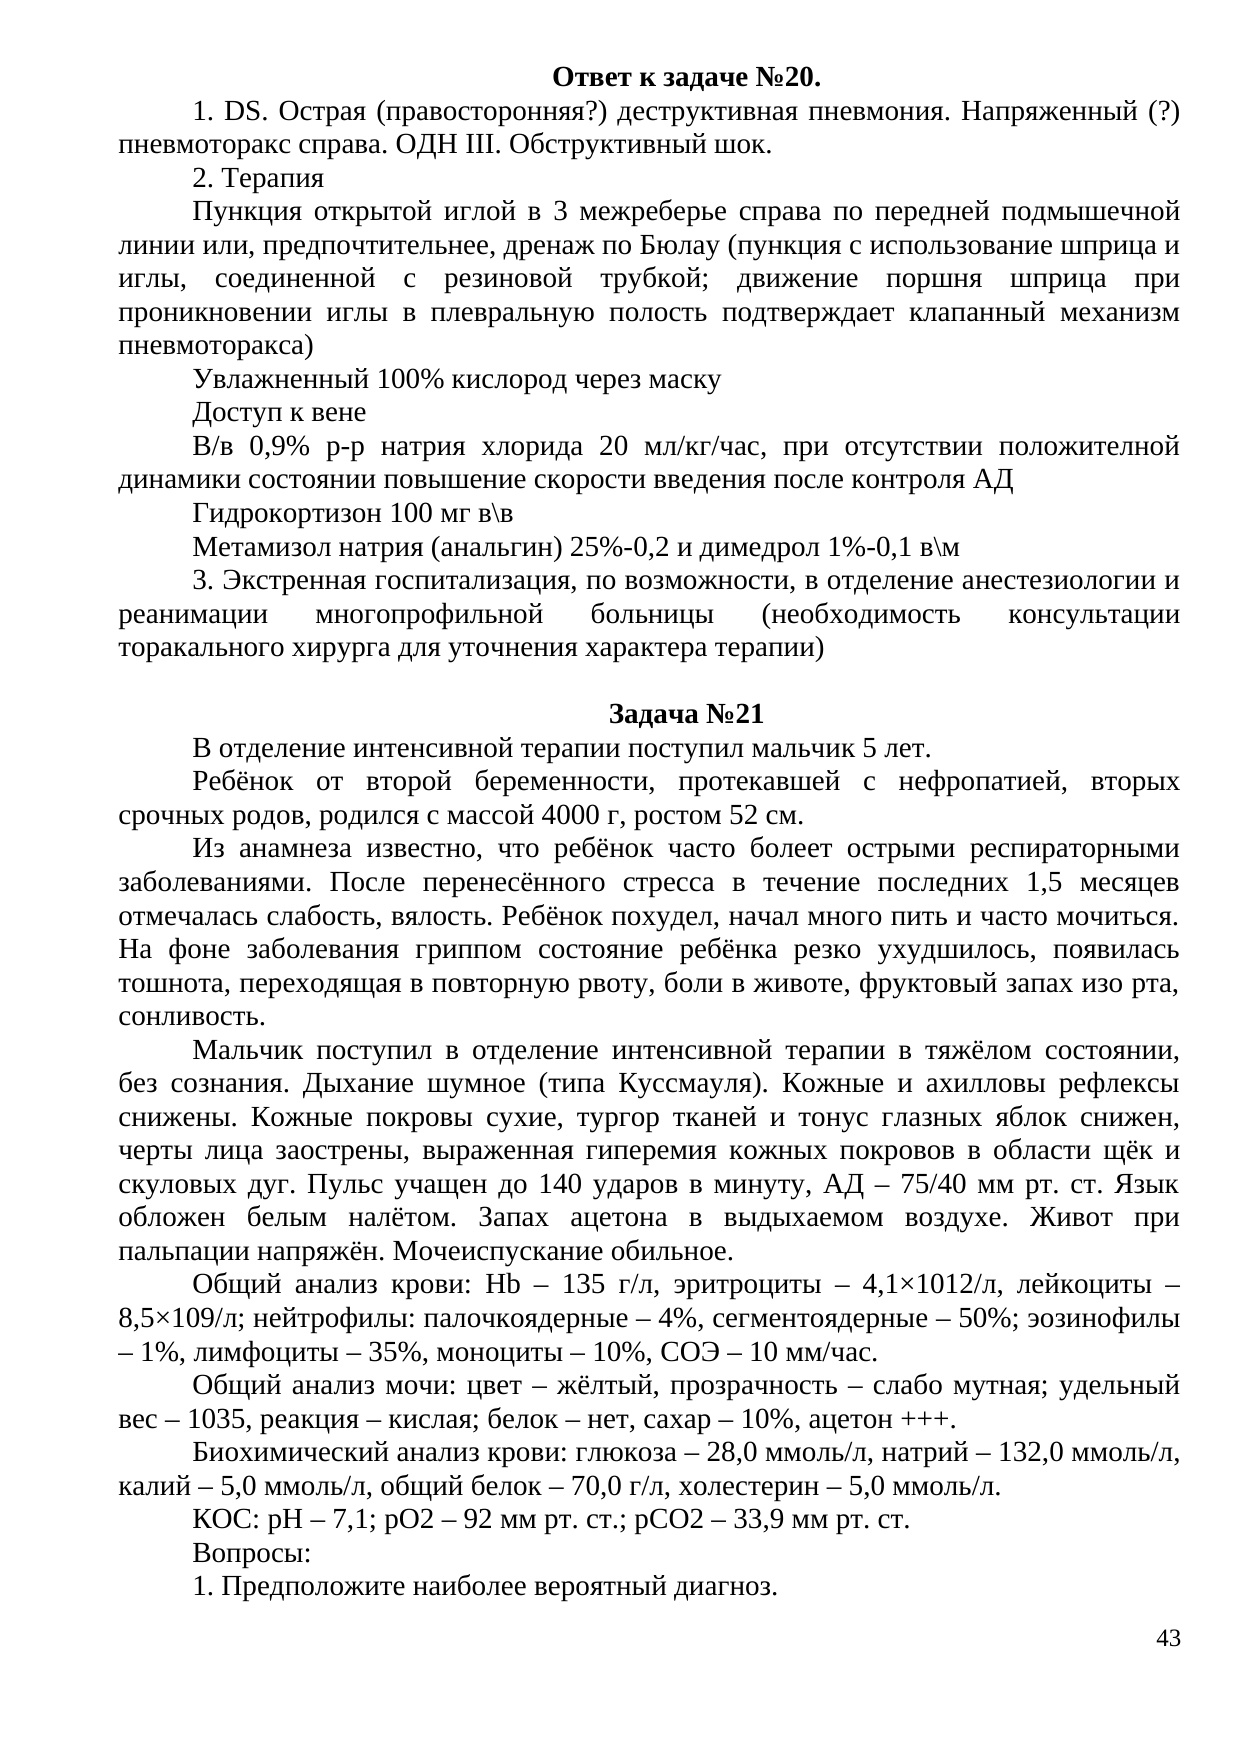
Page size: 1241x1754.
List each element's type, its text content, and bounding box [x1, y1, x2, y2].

text Метамизол натрия (анальгин) 25%-0,2 и димедрол 1%-0,1 в\м [118, 529, 1181, 562]
text Задача №21 [118, 696, 1181, 730]
text Вопросы: [118, 1535, 1181, 1568]
text Доступ к вене [118, 394, 1181, 428]
text Увлажненный 100% кислород через маску [118, 361, 1181, 394]
text Мальчик поступил в отделение интенсивной терапии в тяжёлом состоянии, без сознания. Дыхание шумное (типа Куссмауля). Кожные и ахилловы рефлексы снижены. Кожные покровы сухие, тургор тканей и тонус глазных яблок снижен, черты лица заострены, выраженная гиперемия кожных покровов в области щёк и скуловых дуг. Пульс учащен до 140 ударов в минуту, АД – 75/40 мм рт. ст. Язык обложен белым налётом. Запах ацетона в выдыхаемом воздухе. Живот при пальпации напряжён. Мочеиспускание обильное. [118, 1032, 1181, 1267]
text Ребёнок от второй беременности, протекавшей с нефропатией, вторых срочных родов, родился с массой 4000 г, ростом 52 см. [118, 763, 1181, 831]
text Общий анализ крови: Нb – 135 г/л, эритроциты – 4,1×1012/л, лейкоциты – 8,5×109/л; нейтрофилы: палочкоядерные – 4%, сегментоядерные – 50%; эозинофилы – 1%, лимфоциты – 35%, моноциты – 10%, СОЭ – 10 мм/час. [118, 1267, 1181, 1367]
text КОС: рН – 7,1; рО2 – 92 мм рт. ст.; рСО2 – 33,9 мм рт. ст. [118, 1501, 1181, 1535]
text 3. Экстренная госпитализация, по возможности, в отделение анестезиологии и реанимации многопрофильной больницы (необходимость консультации торакального хирурга для уточнения характера терапии) [118, 562, 1181, 663]
text Из анамнеза известно, что ребёнок часто болеет острыми респираторными заболеваниями. После перенесённого стресса в течение последних 1,5 месяцев отмечалась слабость, вялость. Ребёнок похудел, начал много пить и часто мочиться. На фоне заболевания гриппом состояние ребёнка резко ухудшилось, появилась тошнота, переходящая в повторную рвоту, боли в животе, фруктовый запах изо рта, сонливость. [118, 831, 1181, 1032]
text 1. DS. Острая (правосторонняя?) деструктивная пневмония. Напряженный (?) пневмоторакс справа. ОДН III. Обструктивный шок. [118, 93, 1181, 160]
text В/в 0,9% р-р натрия хлорида 20 мл/кг/час, при отсутствии положителной динамики состоянии повышение скорости введения после контроля АД [118, 428, 1181, 495]
text Гидрокортизон 100 мг в\в [118, 495, 1181, 529]
text Общий анализ мочи: цвет – жёлтый, прозрачность – слабо мутная; удельный вес – 1035, реакция – кислая; белок – нет, сахар – 10%, ацетон +++. [118, 1367, 1181, 1434]
text Ответ к задаче №20. [118, 59, 1181, 93]
text 1. Предположите наиболее вероятный диагноз. [118, 1568, 1181, 1602]
text Биохимический анализ крови: глюкоза – 28,0 ммоль/л, натрий – 132,0 ммоль/л, калий – 5,0 ммоль/л, общий белок – 70,0 г/л, холестерин – 5,0 ммоль/л. [118, 1434, 1181, 1501]
text В отделение интенсивной терапии поступил мальчик 5 лет. [118, 730, 1181, 763]
text 2. Терапия [118, 160, 1181, 193]
text Пункция открытой иглой в 3 межреберье справа по передней подмышечной линии или, предпочтительнее, дренаж по Бюлау (пункция с использование шприца и иглы, соединенной с резиновой трубкой; движение поршня шприца при проникновении иглы в плевральную полость подтверждает клапанный механизм пневмоторакса) [118, 193, 1181, 361]
